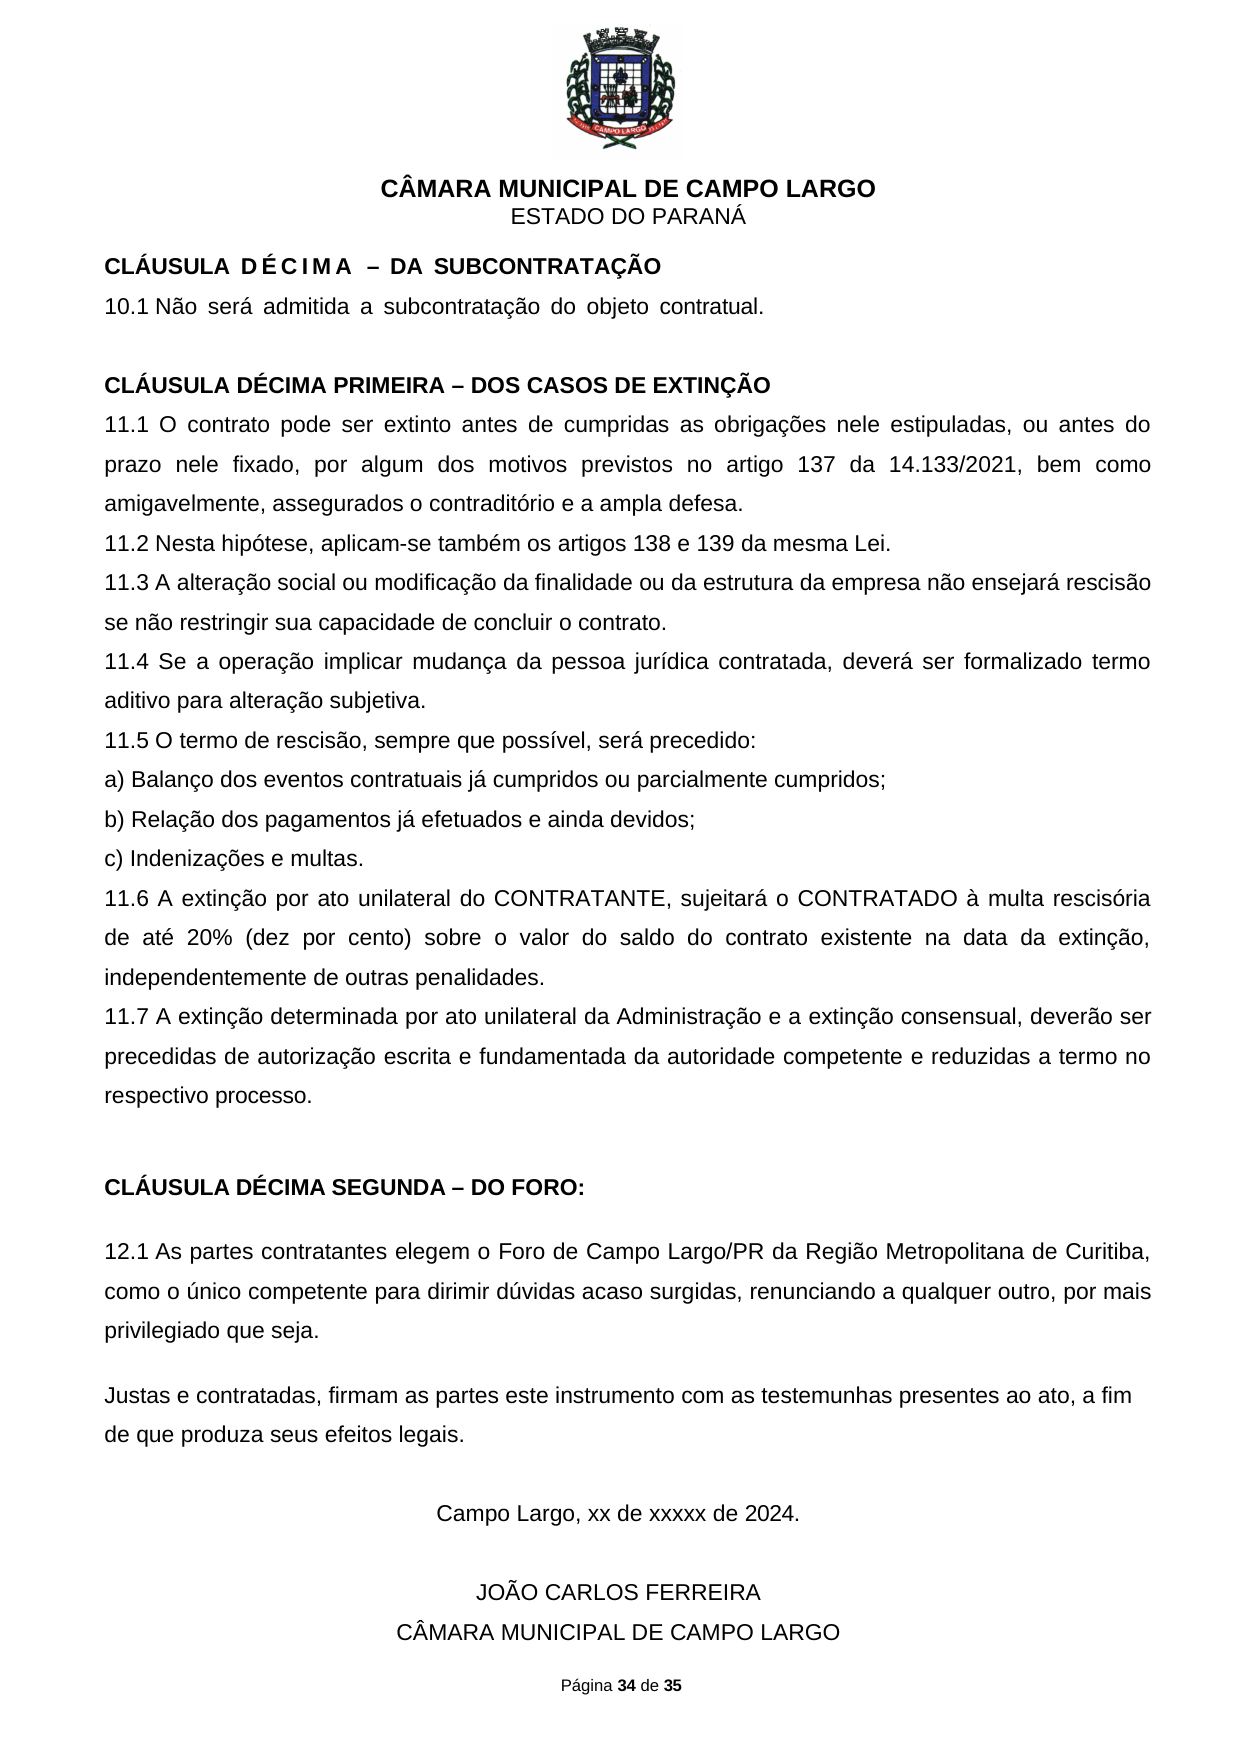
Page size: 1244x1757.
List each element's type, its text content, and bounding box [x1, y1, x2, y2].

text 11.2 Nesta hipótese, aplicam-se também os artigos 138 e 139 da mesma Lei. [104, 529, 1152, 556]
text c) Indenizações e multas. [104, 845, 1152, 872]
picture [553, 24, 684, 162]
text 11.5 O termo de rescisão, sempre que possível, será precedido: [104, 727, 1152, 753]
text 11.6 A extinção por ato unilateral do CONTRATANTE, sujeitará o CONTRATADO à multa rescisória de até 20% (dez por cento) sobre o valor do saldo do contrato existente na data da extinção, independentemente de outras penalidades. [104, 885, 1152, 990]
text 11.1 O contrato pode ser extinto antes de cumpridas as obrigações nele estipuladas, ou antes do prazo nele fixado, por algum dos motivos previstos no artigo 137 da 14.133/2021, bem como amigavelmente, assegurados o contraditório e a ampla defesa. [104, 411, 1152, 516]
text 10.1 Não será admitida a subcontratação do objeto contratual. [104, 293, 1152, 319]
text 11.3 A alteração social ou modificação da finalidade ou da estrutura da empresa não ensejará rescisão se não restringir sua capacidade de concluir o contrato. [104, 569, 1152, 635]
text CÂMARA MUNICIPAL DE CAMPO LARGO [104, 1618, 1133, 1645]
text CLÁUSULA DÉCIMA – DA SUBCONTRATAÇÃO [104, 253, 1152, 279]
text 11.4 Se a operação implicar mudança da pessoa jurídica contratada, deverá ser formalizado termo aditivo para alteração subjetiva. [104, 648, 1152, 714]
text CLÁUSULA DÉCIMA SEGUNDA – DO FORO: [104, 1174, 1152, 1200]
text Justas e contratadas, firmam as partes este instrumento com as testemunhas presentes ao ato, a fim de que produza seus efeitos legais. [104, 1382, 1132, 1447]
text JOÃO CARLOS FERREIRA [104, 1579, 1133, 1605]
text Campo Largo, xx de xxxxx de 2024. [104, 1500, 1133, 1526]
text 12.1 As partes contratantes elegem o Foro de Campo Largo/PR da Região Metropolitana de Curitiba, como o único competente para dirimir dúvidas acaso surgidas, renunciando a qualquer outro, por mais privilegiado que seja. [104, 1238, 1152, 1343]
text a) Balanço dos eventos contratuais já cumpridos ou parcialmente cumpridos; [104, 766, 1152, 793]
text b) Relação dos pagamentos já efetuados e ainda devidos; [104, 806, 1152, 832]
text 11.7 A extinção determinada por ato unilateral da Administração e a extinção consensual, deverão ser precedidas de autorização escrita e fundamentada da autoridade competente e reduzidas a termo no respectivo processo. [104, 1003, 1152, 1109]
text CLÁUSULA DÉCIMA PRIMEIRA – DOS CASOS DE EXTINÇÃO [104, 372, 1152, 398]
